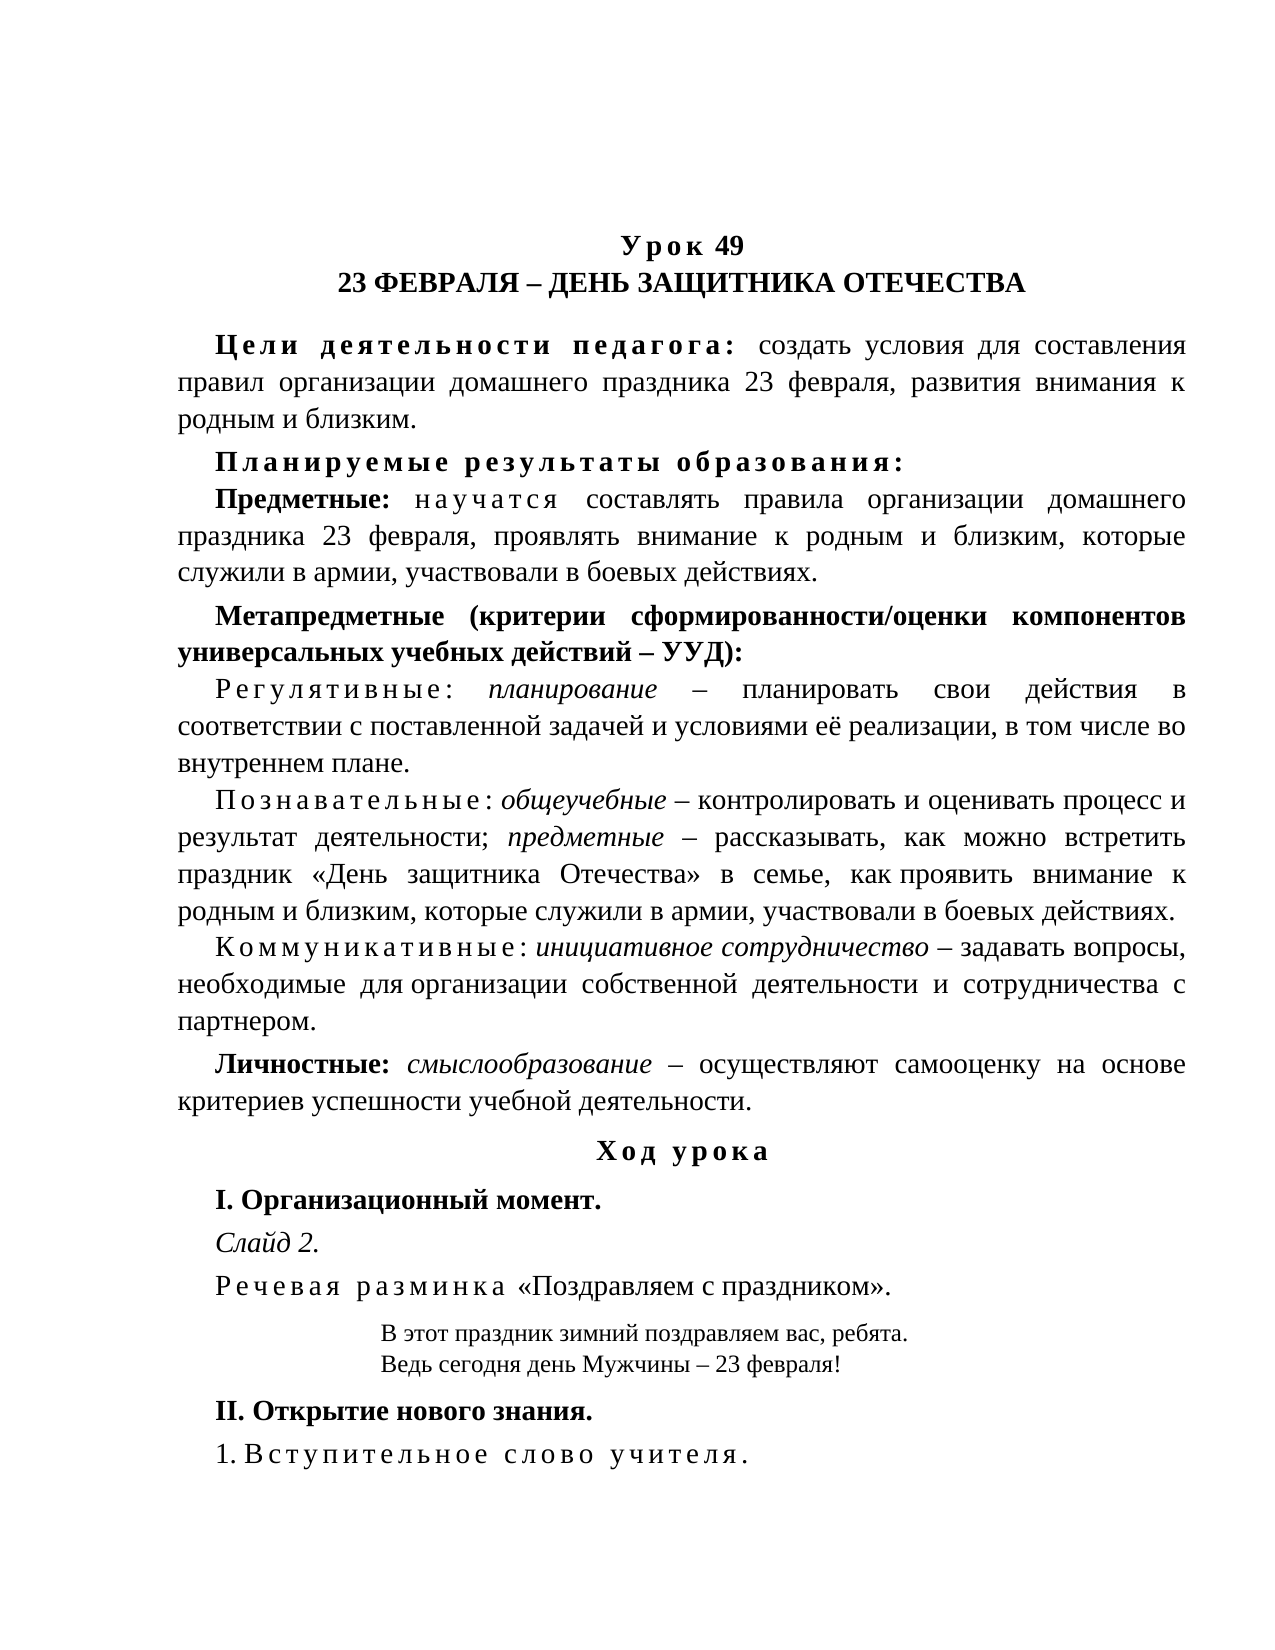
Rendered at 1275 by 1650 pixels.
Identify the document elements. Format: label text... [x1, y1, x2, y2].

text Познавательные: общеучебные – контролировать и оценивать процесс и результат деятельности; предметные – рассказывать, как можно встретить праздник «День защитника Отечества» в семье, как проявить внимание к родным и близким, которые служили в армии, участвовали в боевых действиях. [177, 782, 1186, 926]
text В этот праздник зимний поздравляем вас, ребята. [380, 1318, 1186, 1346]
text I. Организационный момент. [177, 1182, 1186, 1216]
text Урок 49 23 февраля – День защитника Отечества [177, 228, 1186, 299]
text Предметные: научатся составлять правила организации домашнего праздника 23 февраля, проявлять внимание к родным и близким, которые служили в армии, участвовали в боевых действиях. [177, 481, 1186, 588]
text Ход урока [177, 1133, 1186, 1166]
text Регулятивные: планирование – планировать свои действия в соответствии с поставленной задачей и условиями её реализации, в том числе во внутреннем плане. [177, 671, 1186, 779]
text Планируемые результаты образования: [177, 444, 1186, 477]
text Коммуникативные: инициативное сотрудничество – задавать вопросы, необходимые для организации собственной деятельности и сотрудничества с партнером. [177, 929, 1186, 1037]
text Речевая разминка «Поздравляем с праздником». [177, 1268, 1186, 1302]
text Ведь сегодня день Мужчины – 23 февраля! [380, 1349, 1186, 1378]
text Метапредметные (критерии сформированности/оценки компонентов универсальных учебных действий – УУД): [177, 598, 1186, 668]
text 1. Вступительное слово учителя. [177, 1436, 1186, 1470]
text Слайд 2. [177, 1225, 1186, 1259]
text II. Открытие нового знания. [177, 1393, 1186, 1427]
text Личностные: смыслообразование – осуществляют самооценку на основе критериев успешности учебной деятельности. [177, 1046, 1186, 1117]
text Цели деятельности педагога: создать условия для составления правил организации домашнего праздника 23 февраля, развития внимания к родным и близким. [177, 327, 1186, 434]
